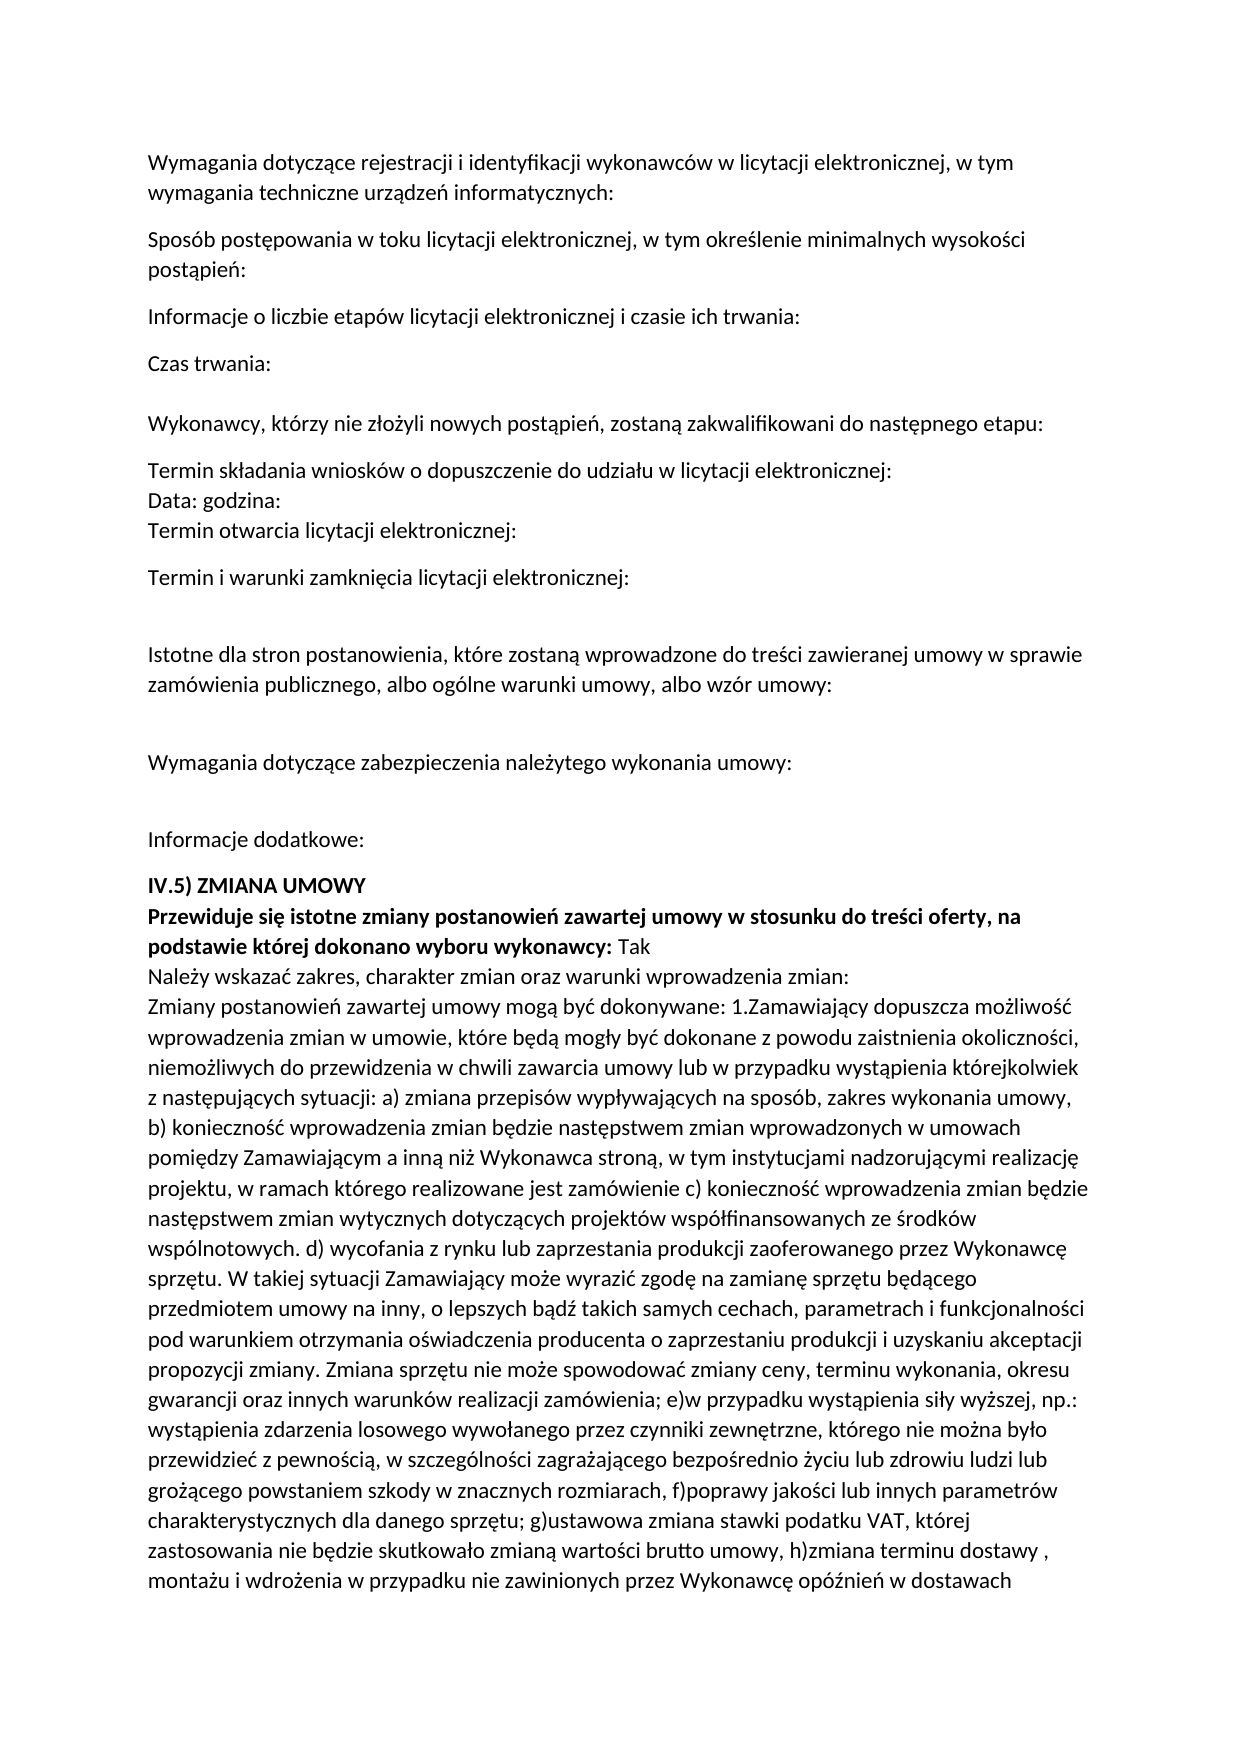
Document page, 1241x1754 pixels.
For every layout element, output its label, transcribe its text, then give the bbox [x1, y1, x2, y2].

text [148, 872, 1093, 1594]
text Wymagania dotyczące rejestracji i identyfikacji wykonawców w licytacji elektronicznej, w tym wymagania techniczne urządzeń informatycznych: [148, 148, 1093, 206]
text Sposób postępowania w toku licytacji elektronicznej, w tym określenie minimalnych wysokości postąpień: [148, 225, 1093, 283]
text Informacje o liczbie etapów licytacji elektronicznej i czasie ich trwania: [148, 302, 1093, 330]
text Czas trwania: Wykonawcy, którzy nie złożyli nowych postąpień, zostaną zakwalifikowani do następnego etapu: [148, 349, 1093, 437]
text Informacje dodatkowe: [148, 794, 1093, 853]
text Istotne dla stron postanowienia, które zostaną wprowadzone do treści zawieranej umowy w sprawie zamówienia publicznego, albo ogólne warunki umowy, albo wzór umowy: [148, 610, 1093, 698]
text Termin i warunki zamknięcia licytacji elektronicznej: [148, 563, 1093, 591]
text Wymagania dotyczące zabezpieczenia należytego wykonania umowy: [148, 717, 1093, 776]
text Termin składania wniosków o dopuszczenie do udziału w licytacji elektronicznej: Data: godzina: Termin otwarcia licytacji elektronicznej: [148, 456, 1093, 544]
